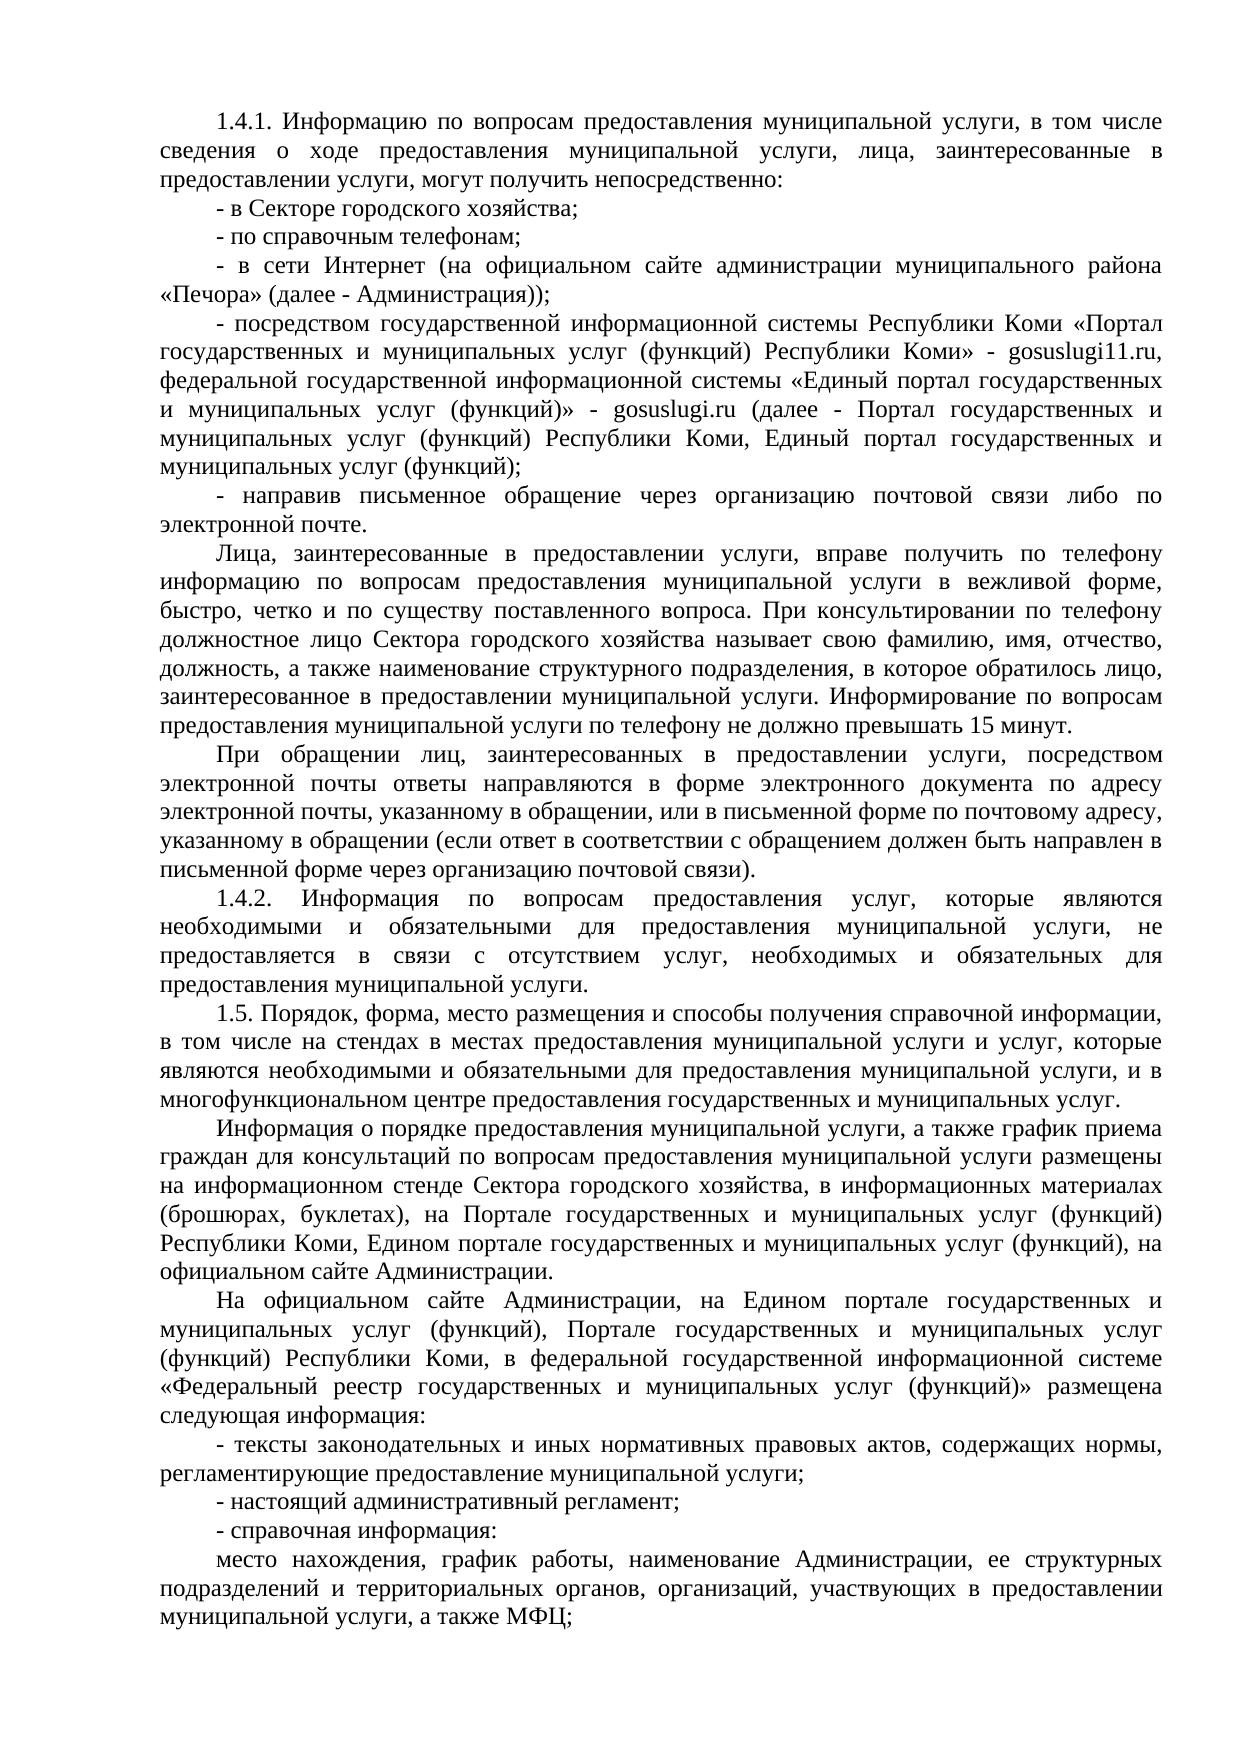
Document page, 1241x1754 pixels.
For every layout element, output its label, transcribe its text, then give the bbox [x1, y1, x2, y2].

text - по справочным телефонам; [159, 221, 1163, 250]
text 1.5. Порядок, форма, место размещения и способы получения справочной информации, в том числе на стендах в местах предоставления муниципальной услуги и услуг, которые являются необходимыми и обязательными для предоставления муниципальной услуги, и в многофункциональном центре предоставления государственных и муниципальных услуг. [159, 998, 1163, 1113]
text 1.4.1. Информацию по вопросам предоставления муниципальной услуги, в том числе сведения о ходе предоставления муниципальной услуги, лица, заинтересованные в предоставлении услуги, могут получить непосредственно: [159, 106, 1163, 193]
text Лица, заинтересованные в предоставлении услуги, вправе получить по телефону информацию по вопросам предоставления муниципальной услуги в вежливой форме, быстро, четко и по существу поставленного вопроса. При консультировании по телефону должностное лицо Сектора городского хозяйства называет свою фамилию, имя, отчество, должность, а также наименование структурного подразделения, в которое обратилось лицо, заинтересованное в предоставлении муниципальной услуги. Информирование по вопросам предоставления муниципальной услуги по телефону не должно превышать 15 минут. [159, 538, 1163, 739]
text 1.4.2. Информация по вопросам предоставления услуг, которые являются необходимыми и обязательными для предоставления муниципальной услуги, не предоставляется в связи с отсутствием услуг, необходимых и обязательных для предоставления муниципальной услуги. [159, 883, 1163, 998]
text При обращении лиц, заинтересованных в предоставлении услуги, посредством электронной почты ответы направляются в форме электронного документа по адресу электронной почты, указанному в обращении, или в письменной форме по почтовому адресу, указанному в обращении (если ответ в соответствии с обращением должен быть направлен в письменной форме через организацию почтовой связи). [159, 739, 1163, 883]
text - в Секторе городского хозяйства; [159, 193, 1163, 221]
text Информация о порядке предоставления муниципальной услуги, а также график приема граждан для консультаций по вопросам предоставления муниципальной услуги размещены на информационном стенде Сектора городского хозяйства, в информационных материалах (брошюрах, буклетах), на Портале государственных и муниципальных услуг (функций) Республики Коми, Едином портале государственных и муниципальных услуг (функций), на официальном сайте Администрации. [159, 1113, 1163, 1285]
text На официальном сайте Администрации, на Едином портале государственных и муниципальных услуг (функций), Портале государственных и муниципальных услуг (функций) Республики Коми, в федеральной государственной информационной системе «Федеральный реестр государственных и муниципальных услуг (функций)» размещена следующая информация: [159, 1285, 1163, 1429]
text - посредством государственной информационной системы Республики Коми «Портал государственных и муниципальных услуг (функций) Республики Коми» - gosuslugi11.ru, федеральной государственной информационной системы «Единый портал государственных и муниципальных услуг (функций)» - gosuslugi.ru (далее - Портал государственных и муниципальных услуг (функций) Республики Коми, Единый портал государственных и муниципальных услуг (функций); [159, 308, 1163, 480]
text - тексты законодательных и иных нормативных правовых актов, содержащих нормы, регламентирующие предоставление муниципальной услуги; [159, 1429, 1163, 1486]
text - справочная информация: [159, 1515, 1163, 1544]
text место нахождения, график работы, наименование Администрации, ее структурных подразделений и территориальных органов, организаций, участвующих в предоставлении муниципальной услуги, а также МФЦ; [159, 1544, 1163, 1630]
text - настоящий административный регламент; [159, 1486, 1163, 1515]
text - в сети Интернет (на официальном сайте администрации муниципального района «Печора» (далее - Администрация)); [159, 250, 1163, 308]
text - направив письменное обращение через организацию почтовой связи либо по электронной почте. [159, 480, 1163, 538]
